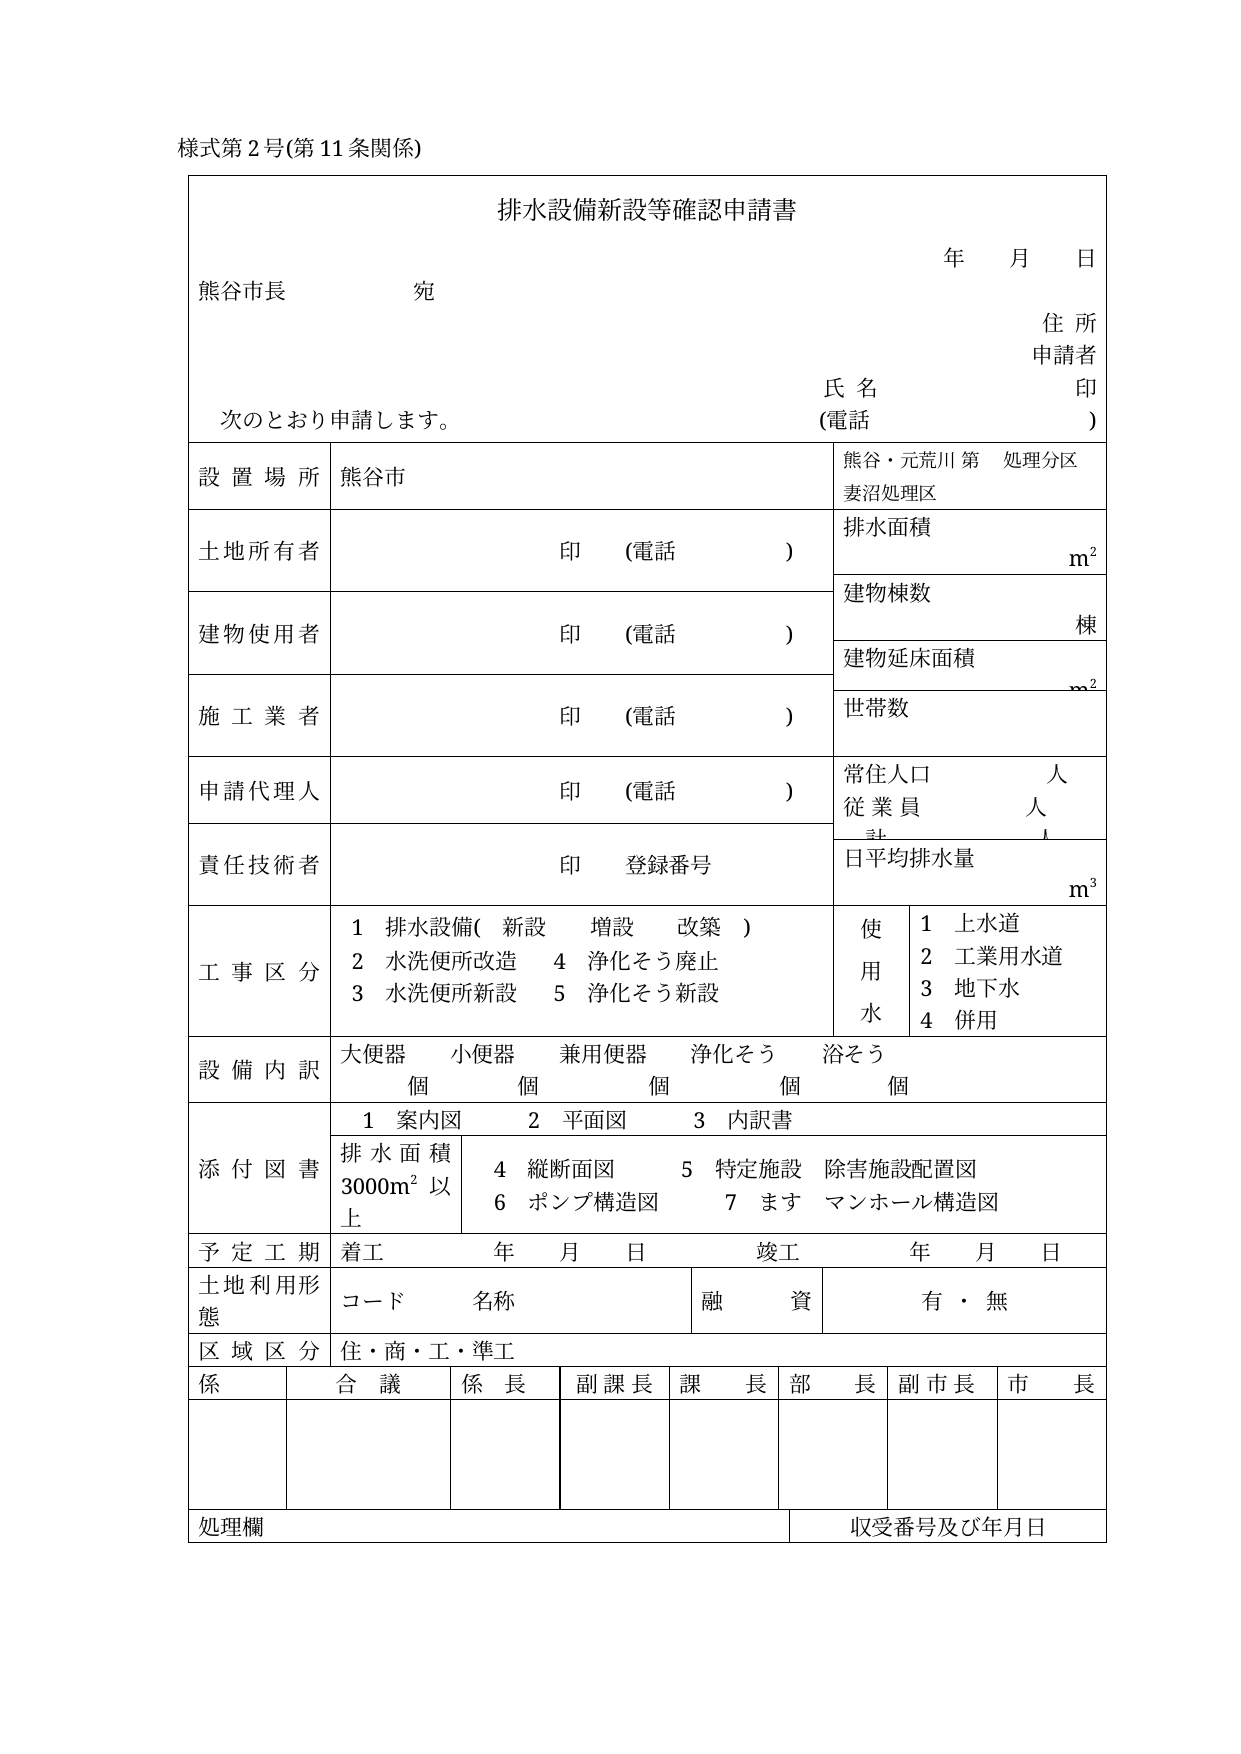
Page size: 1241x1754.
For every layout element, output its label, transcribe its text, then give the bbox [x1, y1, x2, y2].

table_cell 日平均排水量 m3 [834, 840, 1106, 905]
table_cell [451, 1400, 559, 1509]
table_cell 土地利用形態 [189, 1268, 330, 1332]
table_cell 係長 [451, 1367, 559, 1399]
text 様式第2号(第11条関係) [177, 130, 1092, 163]
table_cell 区域区分 [189, 1334, 330, 1366]
table_cell 副 市 長 [888, 1367, 997, 1399]
table_cell コード 名称 [331, 1268, 691, 1332]
table_cell 排水面積 m2 [834, 510, 1106, 574]
table_cell 建物棟数 棟 [834, 575, 1106, 640]
table_cell [779, 1400, 887, 1509]
table_cell 設備内訳 [189, 1037, 330, 1102]
table_cell 印 (電話 ) [331, 592, 833, 673]
table_cell [998, 1400, 1106, 1509]
table_cell 熊谷・元荒川 第 処理分区 妻沼処理区 [834, 443, 1106, 508]
table_cell 住所 申請者 氏名 印 (電話 ) [582, 306, 1106, 442]
table_cell 浄化そう 個 [680, 1037, 811, 1102]
table_cell [561, 1400, 669, 1509]
table_cell 部 長 [779, 1367, 887, 1399]
table_cell 処理欄 [189, 1510, 789, 1542]
table_cell 印 登録番号 [331, 824, 833, 905]
table_cell 融資 [692, 1268, 822, 1332]
table_cell 有・無 [823, 1268, 1106, 1332]
table_cell 大便器 個 [331, 1037, 439, 1102]
table_header 排水設備新設等確認申請書 年 月 日 熊谷市長 宛 [189, 176, 1106, 306]
table_cell 設置場所 [189, 443, 330, 508]
table_cell 4 縦断面図 5 特定施設 除害施設配置図 6 ポンプ構造図 7 ます マンホール構造図 [462, 1136, 1106, 1233]
table_cell 市 長 [998, 1367, 1106, 1399]
table_cell 合 議 [287, 1367, 450, 1399]
table_cell 小便器 個 [440, 1037, 549, 1102]
table_cell [287, 1400, 450, 1509]
table_cell 添付図書 [189, 1103, 330, 1233]
table_cell 収受番号及び年月日 [790, 1510, 1106, 1542]
table_cell 印 (電話 ) [331, 510, 833, 591]
table_cell 土地所有者 [189, 510, 330, 591]
table_cell 副課長 [561, 1367, 669, 1399]
table_cell [670, 1400, 778, 1509]
table_cell 責任技術者 [189, 824, 330, 905]
table_cell 印 (電話 ) [331, 675, 833, 756]
table_cell [888, 1400, 997, 1509]
table_cell 1 上水道 2 工業用水道 3 地下水 4 併用 [910, 906, 1106, 1036]
table_cell 申請代理人 [189, 757, 330, 823]
table_cell 建物使用者 [189, 592, 330, 673]
table_cell 印 (電話 ) [331, 757, 833, 823]
table_cell 着工 年 月 日 竣工 年 月 日 [331, 1234, 1106, 1267]
table_cell 1 排水設備( 新設 増設 改築 ) [331, 906, 833, 943]
table_cell 住・商・工・準工 [331, 1334, 1106, 1366]
table_cell 熊谷市 [331, 443, 833, 508]
table_cell 常住人口 人 従業員 人 計 人 [834, 757, 1106, 839]
table_cell 排水面積3000m2以上 [331, 1136, 461, 1233]
table_cell 使用水 [834, 906, 909, 1036]
table_cell 世帯数 [834, 691, 1106, 756]
table_cell 工事区分 [189, 906, 330, 1036]
table_cell 課 長 [670, 1367, 778, 1399]
table_cell 4 浄化そう廃止 5 浄化そう新設 [532, 943, 833, 1036]
table_cell 係 [189, 1367, 286, 1399]
table_cell [189, 1400, 286, 1509]
table_cell 1 案内図 2 平面図 3 内訳書 [331, 1103, 1106, 1135]
table_cell 兼用便器 個 [549, 1037, 680, 1102]
table_cell 予定工期 [189, 1234, 330, 1267]
table_cell 施工業者 [189, 675, 330, 756]
table_cell 建物延床面積 m2 [834, 641, 1106, 690]
table_cell 次のとおり申請します。 [189, 306, 582, 442]
table_cell 浴そう 個 [811, 1037, 1106, 1102]
table_cell 2 水洗便所改造 3 水洗便所新設 [331, 943, 532, 1036]
